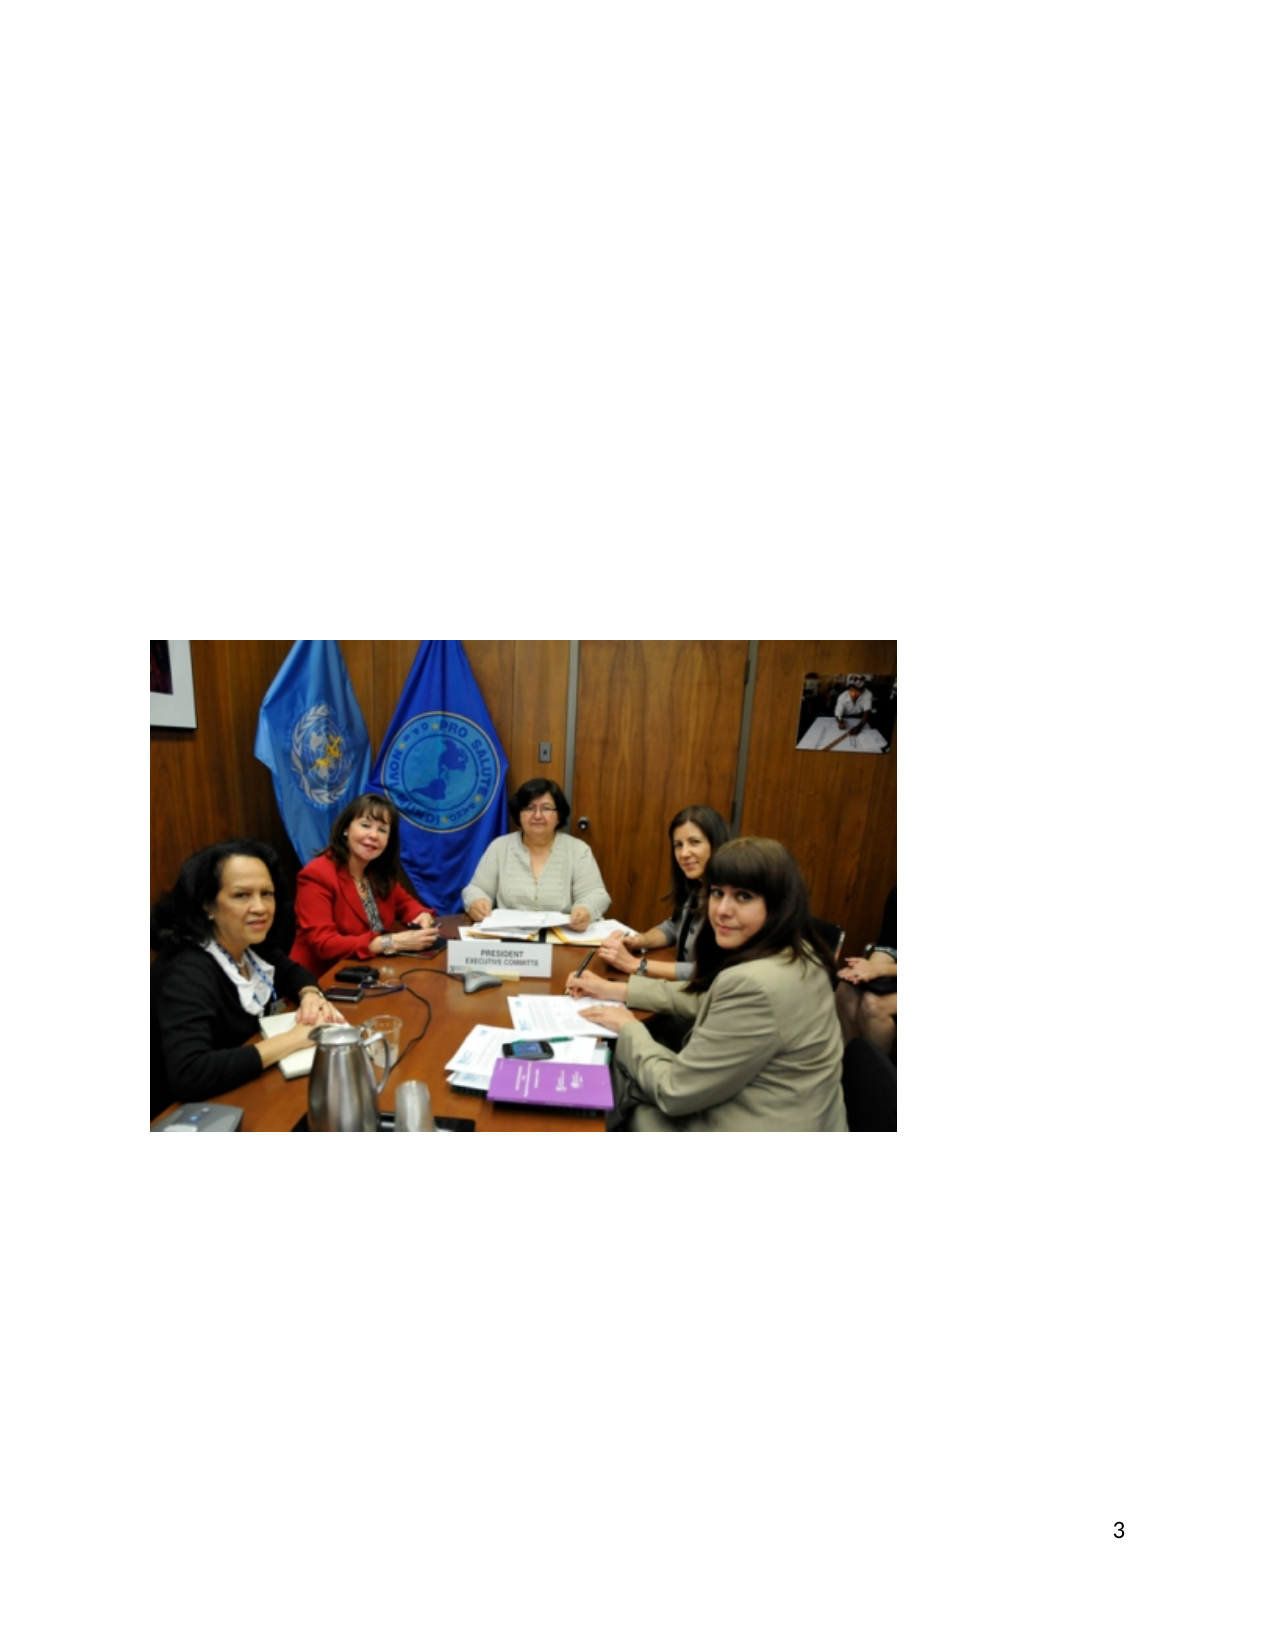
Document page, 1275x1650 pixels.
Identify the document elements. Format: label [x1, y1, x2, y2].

picture [150, 640, 897, 1132]
